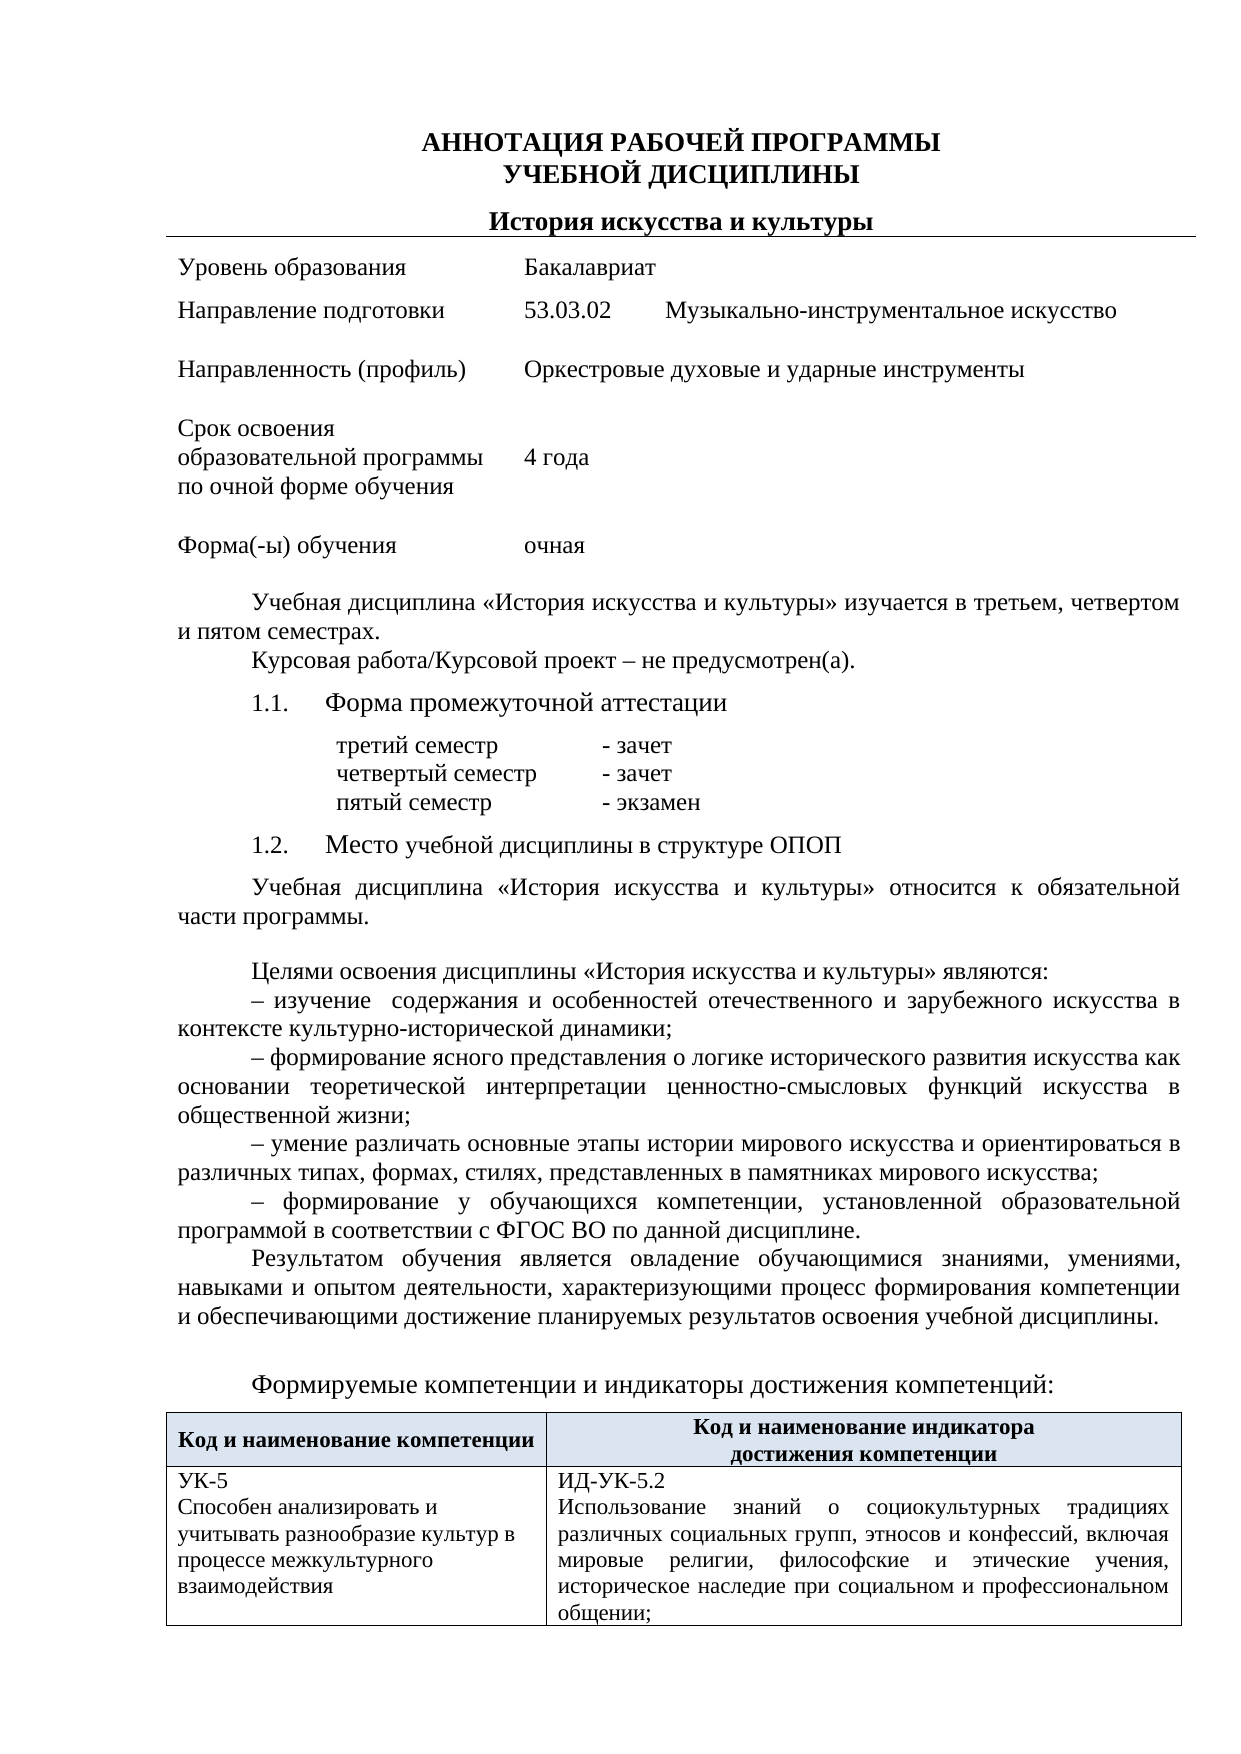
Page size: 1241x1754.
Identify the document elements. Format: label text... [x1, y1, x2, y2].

table_cell Бакалавриат [513, 237, 1196, 295]
table_cell - экзамен [591, 787, 753, 816]
table_cell 53.03.02 [513, 295, 653, 354]
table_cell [167, 1467, 546, 1625]
table_cell Оркестровые духовые и ударные инструменты [513, 354, 1196, 413]
table_header - зачет [591, 730, 753, 758]
subtitle Формируемые компетенции и индикаторы достижения компетенций: [251, 1369, 1181, 1400]
table_cell 4 года [513, 413, 1196, 499]
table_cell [547, 1467, 1181, 1625]
list – умение различать основные этапы истории мирового искусства и ориентироваться в различных типах, формах, стилях, представленных в памятниках мирового искусства; [177, 1128, 1181, 1186]
list – формирование ясного представления о логике исторического развития искусства как основании теоретической интерпретации ценностно-смысловых функций искусства в общественной жизни; [177, 1042, 1181, 1128]
table_cell пятый семестр [325, 787, 591, 816]
table_cell Форма(-ы) обучения [166, 500, 513, 559]
list – изучение содержания и особенностей отечественного и зарубежного искусства в контексте культурно-исторической динамики; [177, 1013, 1181, 1042]
table_cell очная [513, 500, 1196, 559]
subtitle Форма промежуточной аттестации [251, 686, 1181, 717]
table_cell - зачет [591, 759, 753, 787]
table_cell Направление подготовки [166, 295, 513, 354]
table_cell Направленность (профиль) [166, 354, 513, 413]
table_header Код и наименование индикатора достижения компетенции [547, 1413, 1181, 1466]
list Результатом обучения является овладение обучающимися знаниями, умениями, навыками и опытом деятельности, характеризующими процесс формирования компетенции и обеспечивающими достижение планируемых результатов освоения учебной дисциплины. [177, 1243, 1181, 1330]
list Учебная дисциплина «История искусства и культуры» относится к обязательной части программы. [177, 872, 1181, 930]
table_cell Уровень образования [166, 237, 513, 295]
list Целями освоения дисциплины «История искусства и культуры» являются: [177, 956, 1181, 985]
table_header АННОТАЦИЯ РАБОЧЕЙ ПРОГРАММЫ УЧЕБНОЙ ДИСЦИПЛИНЫ [166, 127, 1196, 189]
list Учебная дисциплина «История искусства и культуры» изучается в третьем, четвертом и пятом семестрах. [177, 587, 1181, 645]
table_cell Срок освоения образовательной программы по очной форме обучения [166, 413, 513, 499]
table_cell История искусства и культуры [166, 189, 1196, 236]
list Курсовая работа/Курсовой проект – не предусмотрен(а). [177, 645, 1181, 674]
table_header третий семестр [325, 730, 591, 758]
table_cell четвертый семестр [325, 759, 591, 787]
text – формирование у обучающихся компетенции, установленной образовательной программой в соответствии с ФГОС ВО по данной дисциплине. [177, 1186, 1181, 1243]
subtitle Место учебной дисциплины в структуре ОПОП [251, 828, 1181, 860]
table_cell Музыкально-инструментальное искусство [654, 295, 1196, 354]
table_header Код и наименование компетенции [167, 1413, 546, 1466]
